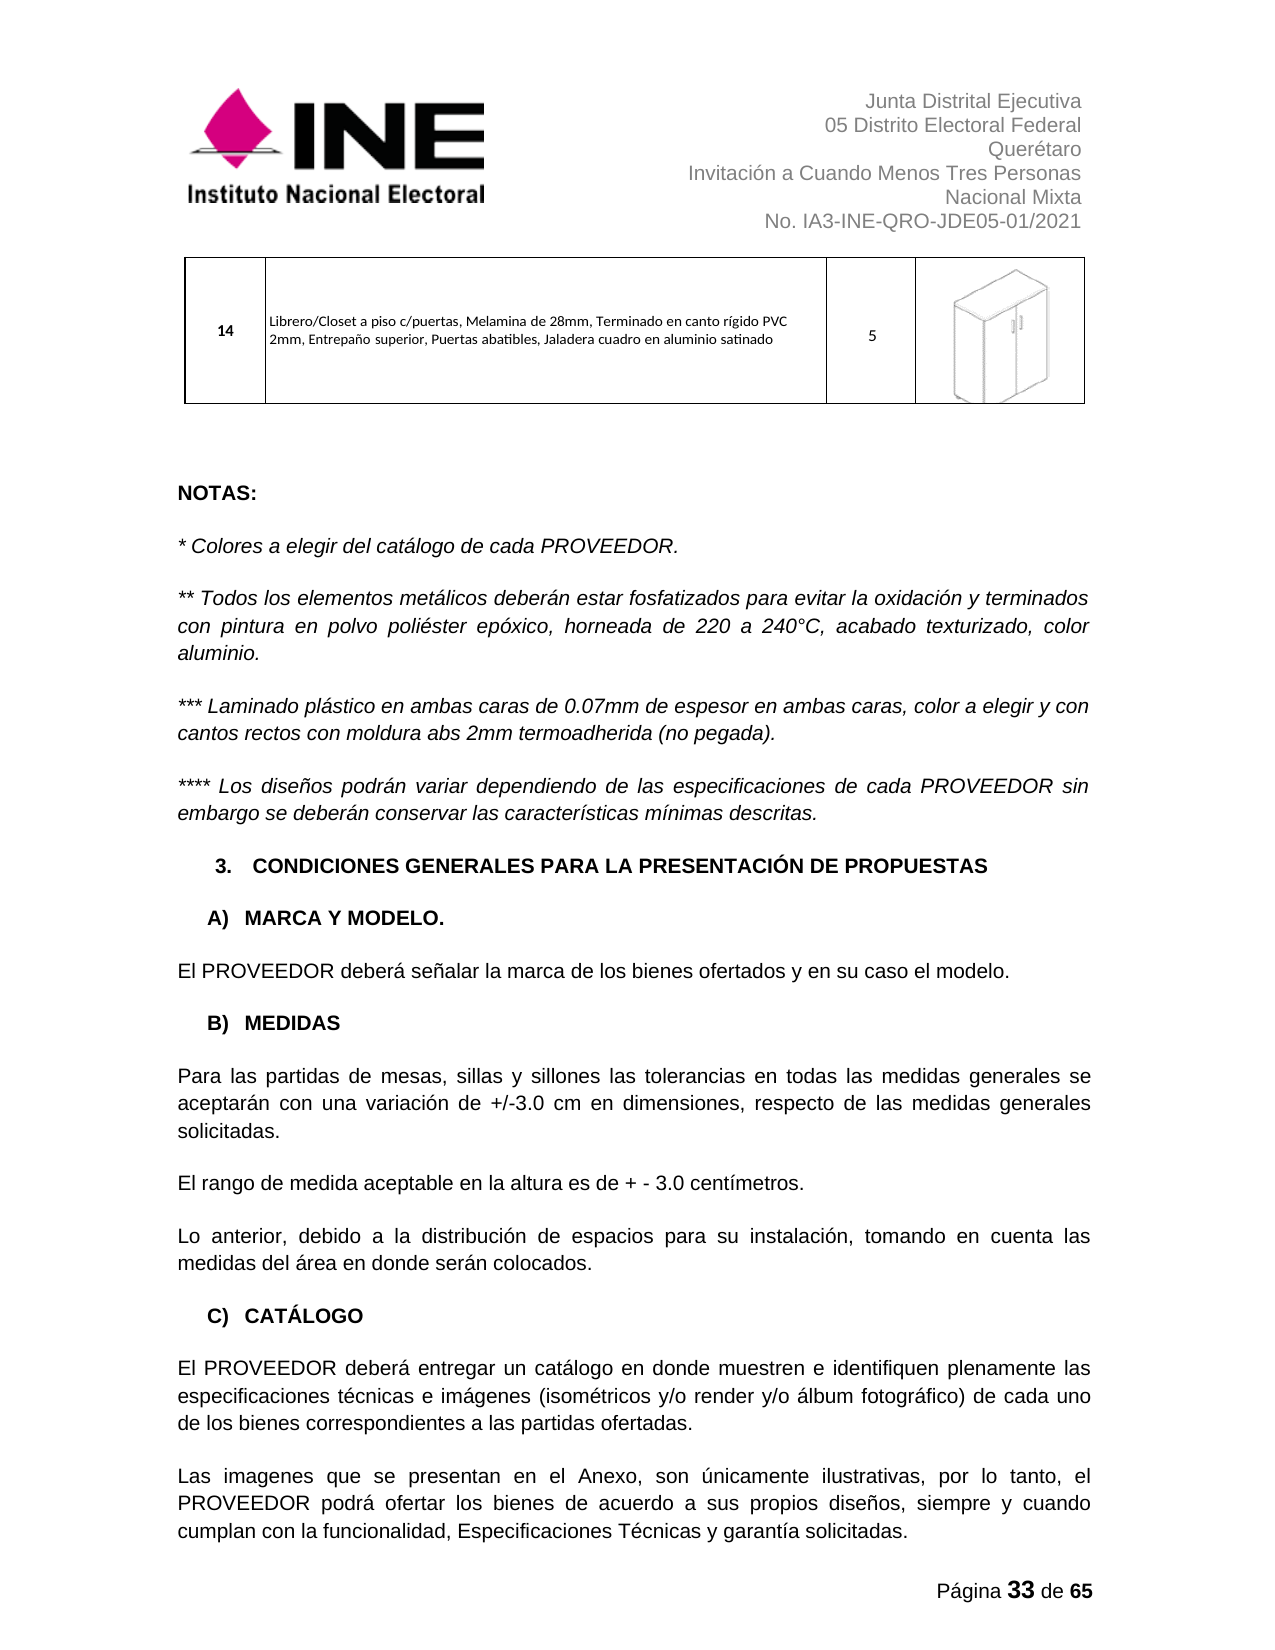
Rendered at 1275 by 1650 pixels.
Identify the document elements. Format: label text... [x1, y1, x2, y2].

text El PROVEEDOR deberá entregar un catálogo en donde muestren e identifiquen plenamente las especificaciones técnicas e imágenes (isométricos y/o render y/o álbum fotográfico) de cada uno de los bienes correspondientes a las partidas ofertadas. [177, 1356, 1092, 1435]
text * Colores a elegir del catálogo de cada PROVEEDOR. [177, 533, 1092, 557]
table_cell 5 [827, 258, 915, 402]
table_cell 14 [186, 258, 265, 402]
picture [188, 88, 484, 203]
text Las imagenes que se presentan en el Anexo, son únicamente ilustrativas, por lo tanto, el PROVEEDOR podrá ofertar los bienes de acuerdo a sus propios diseños, siempre y cuando cumplan con la funcionalidad, Especificaciones Técnicas y garantía solicitadas. [177, 1463, 1092, 1542]
text ** Todos los elementos metálicos deberán estar fosfatizados para evitar la oxidación y terminados con pintura en polvo poliéster epóxico, horneada de 220 a 240°C, acabado texturizado, color aluminio. [177, 586, 1092, 665]
list MEDIDAS [207, 1011, 1092, 1035]
list CONDICIONES GENERALES PARA LA PRESENTACIÓN DE PROPUESTAS [215, 853, 1092, 877]
text *** Laminado plástico en ambas caras de 0.07mm de espesor en ambas caras, color a elegir y con cantos rectos con moldura abs 2mm termoadherida (no pegada). [177, 693, 1092, 745]
text Lo anterior, debido a la distribución de espacios para su instalación, tomando en cuenta las medidas del área en donde serán colocados. [177, 1223, 1092, 1275]
table_cell [916, 258, 1084, 402]
list CATÁLOGO [207, 1303, 1092, 1327]
picture [953, 269, 1050, 403]
text NOTAS: [177, 481, 1092, 505]
text El PROVEEDOR deberá señalar la marca de los bienes ofertados y en su caso el modelo. [177, 958, 1092, 982]
list MARCA Y MODELO. [207, 906, 1092, 930]
text **** Los diseños podrán variar dependiendo de las especificaciones de cada PROVEEDOR sin embargo se deberán conservar las características mínimas descritas. [177, 773, 1092, 825]
text El rango de medida aceptable en la altura es de + - 3.0 centímetros. [177, 1171, 1092, 1195]
text Para las partidas de mesas, sillas y sillones las tolerancias en todas las medidas generales se aceptarán con una variación de +/-3.0 cm en dimensiones, respecto de las medidas generales solicitadas. [177, 1063, 1092, 1142]
table_cell Librero/Closet a piso c/puertas, Melamina de 28mm, Terminado en canto rígido PVC 2mm, Entrepaño superior, Puertas abatibles, Jaladera cuadro en aluminio satinado [266, 258, 826, 402]
